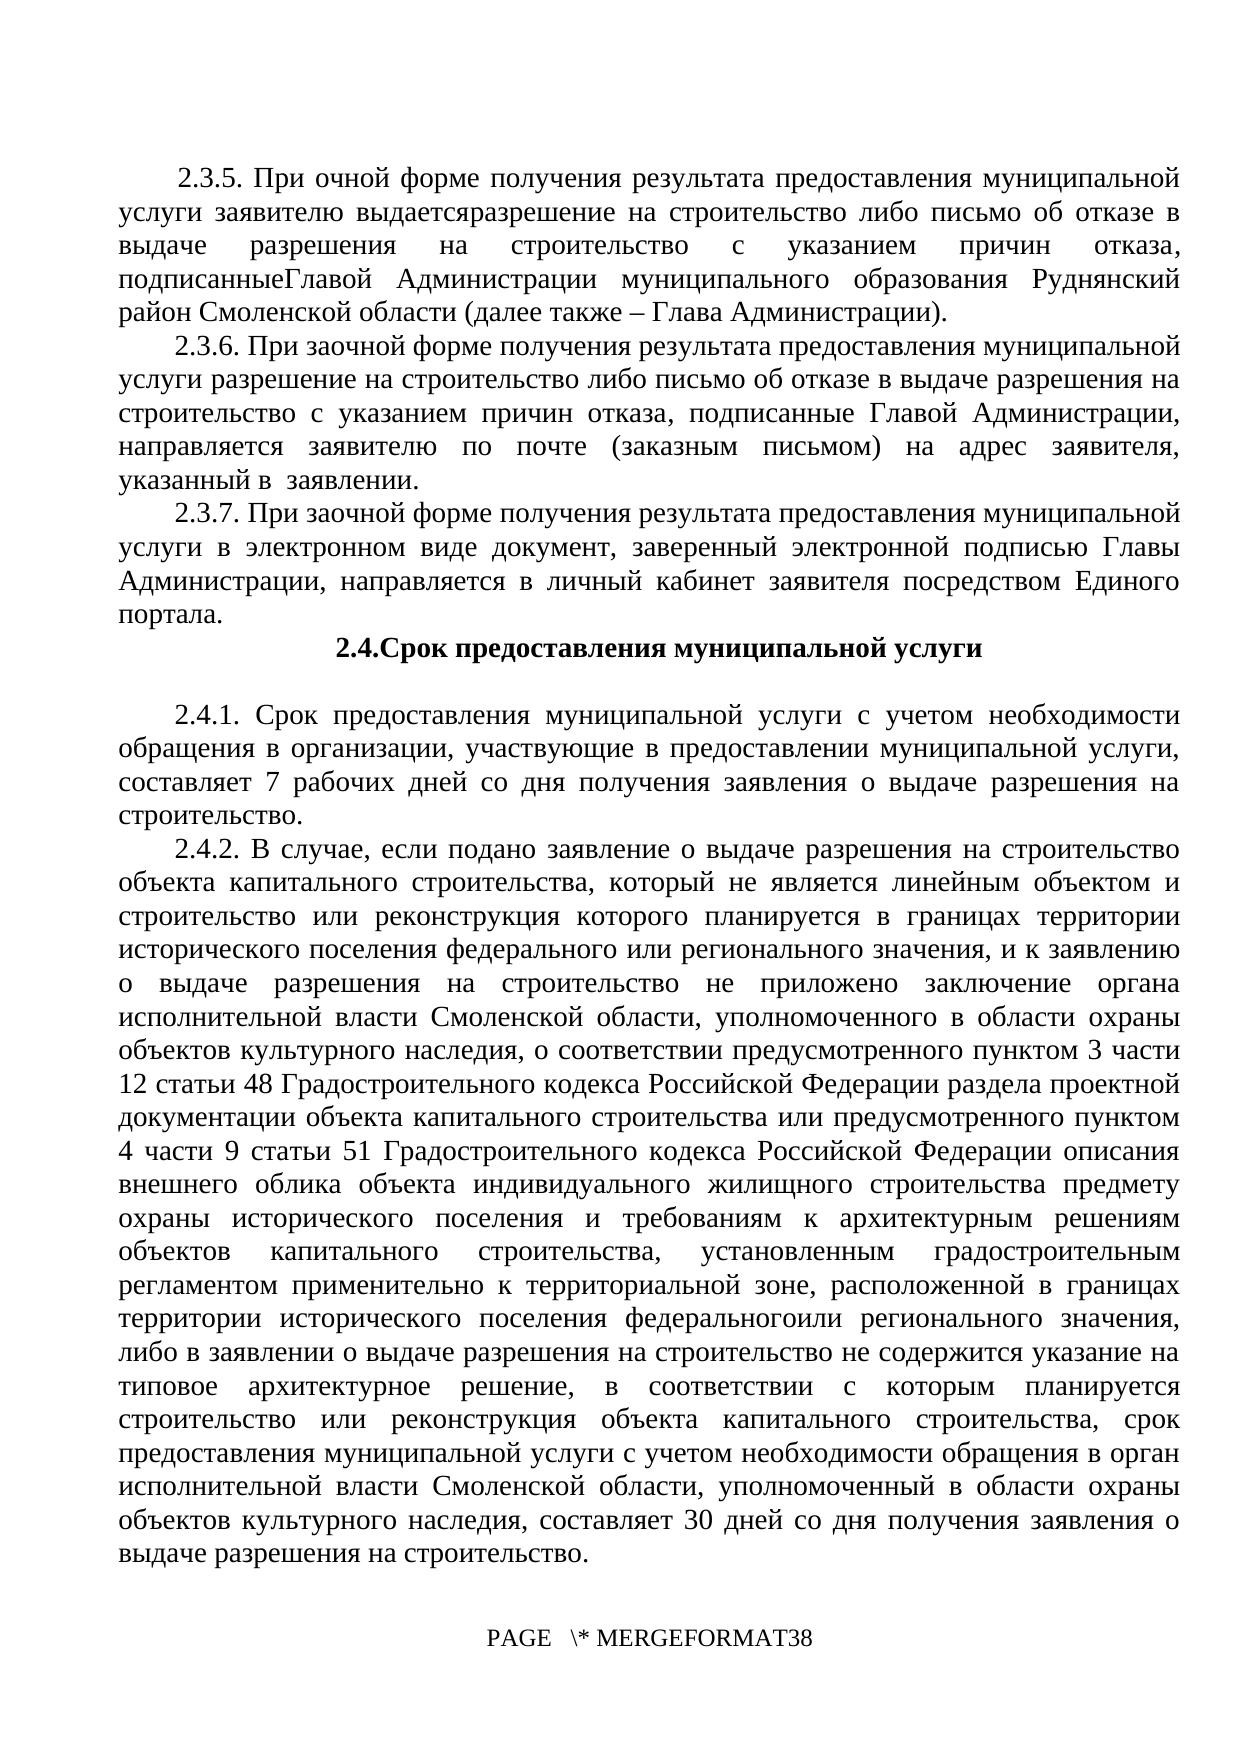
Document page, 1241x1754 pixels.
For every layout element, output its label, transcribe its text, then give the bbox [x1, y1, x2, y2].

text 2.3.6. При заочной форме получения результата предоставления муниципальной услуги разрешение на строительство либо письмо об отказе в выдаче разрешения на строительство с указанием причин отказа, подписанные Главой Администрации, направляется заявителю по почте (заказным письмом) на адрес заявителя, указанный в заявлении. [118, 328, 1181, 496]
text 2.4.2. В случае, если подано заявление о выдаче разрешения на строительство объекта капитального строительства, который не является линейным объектом и строительство или реконструкция которого планируется в границах территории исторического поселения федерального или регионального значения, и к заявлению о выдаче разрешения на строительство не приложено заключение органа исполнительной власти Смоленской области, уполномоченного в области охраны объектов культурного наследия, о соответствии предусмотренного пунктом 3 части 12 статьи 48 Градостроительного кодекса Российской Федерации раздела проектной документации объекта капитального строительства или предусмотренного пунктом 4 части 9 статьи 51 Градостроительного кодекса Российской Федерации описания внешнего облика объекта индивидуального жилищного строительства предмету охраны исторического поселения и требованиям к архитектурным решениям объектов капитального строительства, установленным градостроительным регламентом применительно к территориальной зоне, расположенной в границах территории исторического поселения федеральногоили регионального значения, либо в заявлении о выдаче разрешения на строительство не содержится указание на типовое архитектурное решение, в соответствии с которым планируется строительство или реконструкция объекта капитального строительства, срок предоставления муниципальной услуги с учетом необходимости обращения в орган исполнительной власти Смоленской области, уполномоченный в области охраны объектов культурного наследия, составляет 30 дней со дня получения заявления о выдаче разрешения на строительство. [118, 831, 1181, 1569]
text 2.3.7. При заочной форме получения результата предоставления муниципальной услуги в электронном виде документ, заверенный электронной подписью Главы Администрации, направляется в личный кабинет заявителя посредством Единого портала. [118, 496, 1181, 630]
text 2.3.5. При очной форме получения результата предоставления муниципальной услуги заявителю выдаетсяразрешение на строительство либо письмо об отказе в выдаче разрешения на строительство с указанием причин отказа, подписанныеГлавой Администрации муниципального образования Руднянский район Смоленской области (далее также – Глава Администрации). [118, 160, 1181, 328]
text 2.4.1. Срок предоставления муниципальной услуги с учетом необходимости обращения в организации, участвующие в предоставлении муниципальной услуги, составляет 7 рабочих дней со дня получения заявления о выдаче разрешения на строительство. [118, 697, 1181, 831]
text 2.4.Срок предоставления муниципальной услуги [137, 630, 1181, 663]
